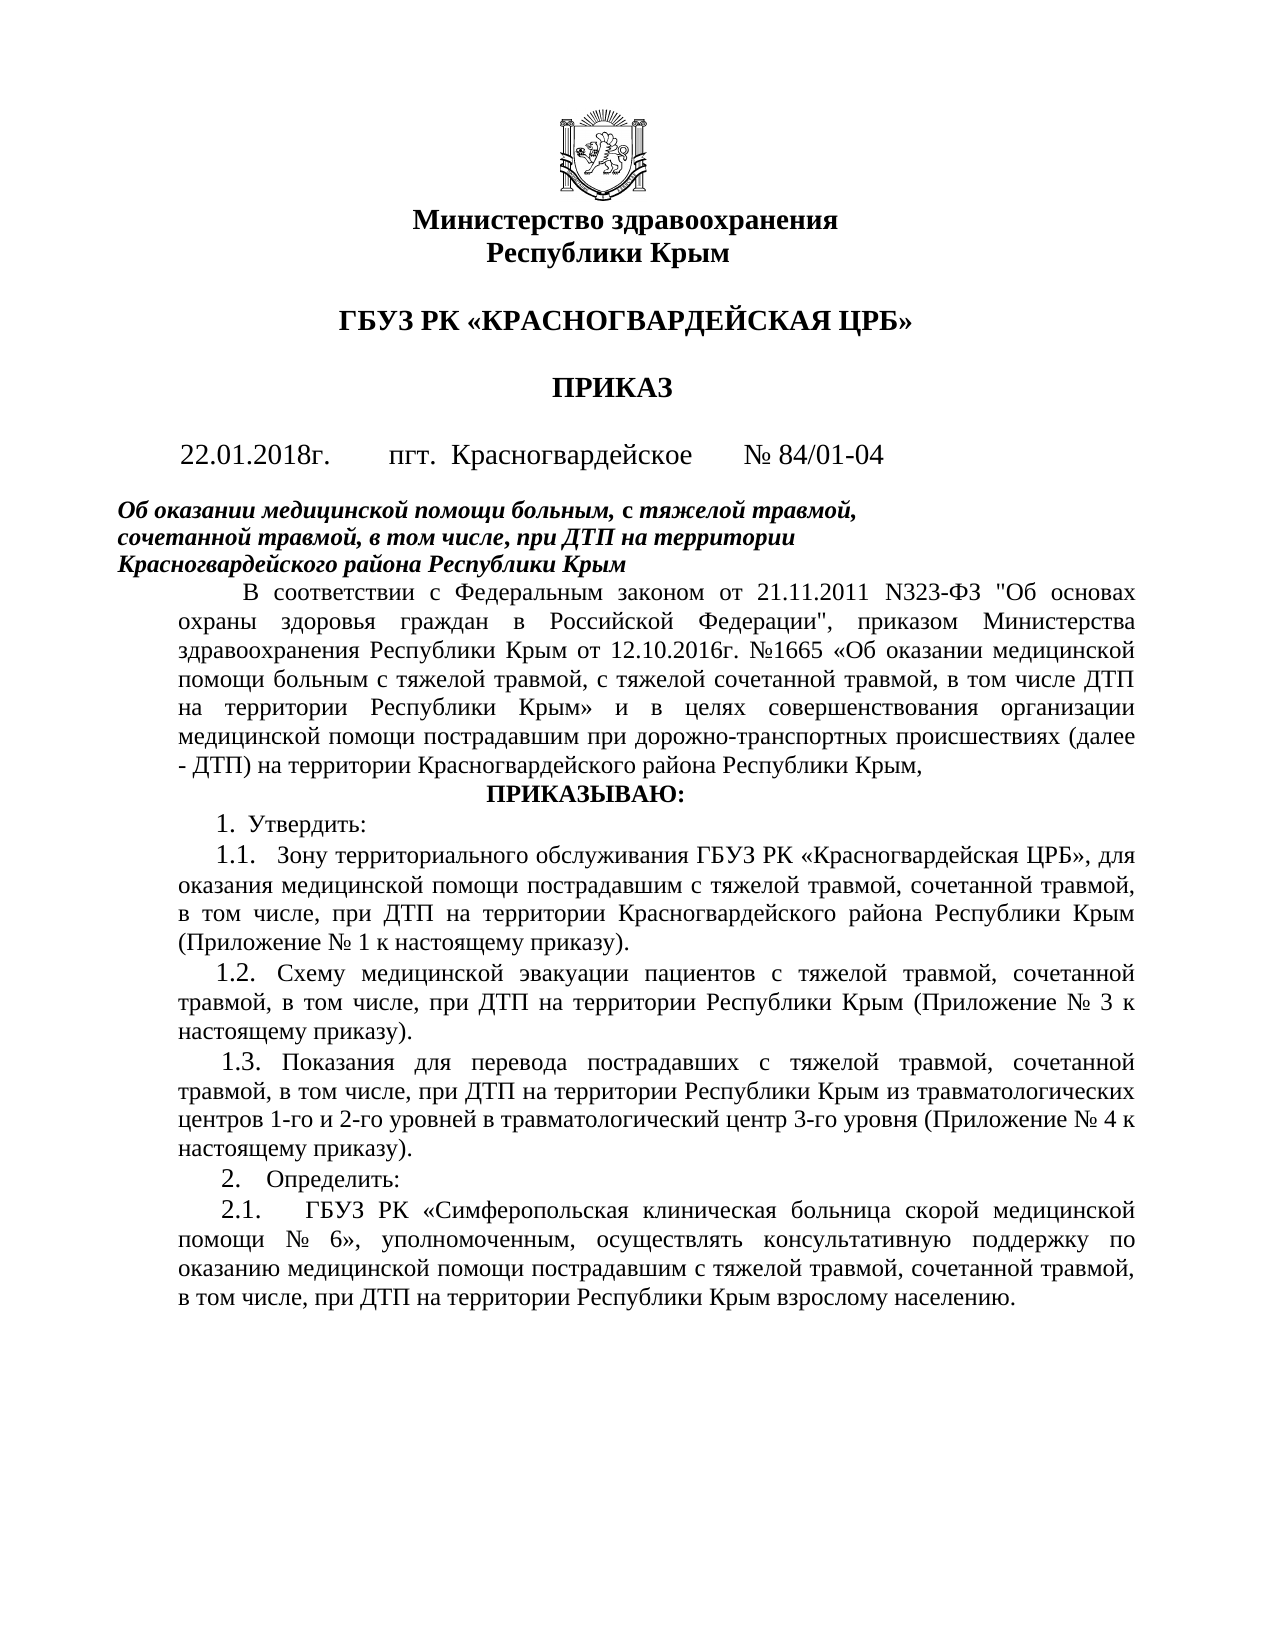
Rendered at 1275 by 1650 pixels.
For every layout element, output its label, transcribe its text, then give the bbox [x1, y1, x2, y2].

text Об оказании медицинской помощи больным, с тяжелой травмой, [117, 497, 616, 524]
text В соответствии с Федеральным законом от 21.11.2011 N323-ФЗ "Об основах охраны здоровья граждан в Российской Федерации", приказом Министерства здравоохранения Республики Крым от 12.10.2016г. №1665 «Об оказании медицинской помощи больным с тяжелой травмой, с тяжелой сочетанной травмой, в том числе ДТП на территории Республики Крым» и в целях совершенствования организации медицинской помощи пострадавшим при дорожно-транспортных происшествиях (далее - ДТП) на территории Красногвардейского района Республики Крым, [178, 108, 1136, 779]
text сочетанной травмой, в том числе, при ДТП на территории [117, 524, 504, 551]
list Зону территориального обслуживания ГБУЗ РК «Красногвардейская ЦРБ», для оказания медицинской помощи пострадавшим с тяжелой травмой, сочетанной травмой, в том числе, при ДТП на территории Красногвардейского района Республики Крым (Приложение № 1 к настоящему приказу). [178, 838, 1136, 956]
picture [560, 108, 648, 202]
text ПРИКАЗЫВАЮ: [423, 779, 1136, 807]
list Схему медицинской эвакуации пациентов с тяжелой травмой, сочетанной травмой, в том числе, при ДТП на территории Республики Крым (Приложение № 3 к настоящему приказу). [178, 956, 1136, 1044]
text 22.01.2018г. пгт. Красногвардейское № 84/01-04 [117, 437, 1076, 470]
list Определить: [178, 1162, 1136, 1193]
text ГБУЗ РК «КРАСНОГВАРДЕЙСКАЯ ЦРБ» [265, 303, 1076, 336]
text Об оказании медицинской помощи больным, с тяжелой травмой, [639, 497, 1076, 524]
text ПРИКАЗ [117, 370, 1076, 403]
text сочетанной травмой, в том числе, при ДТП на территории [516, 524, 1076, 551]
text Красногвардейского района Республики Крым [117, 551, 1076, 577]
list ГБУЗ РК «Симферопольская клиническая больница скорой медицинской помощи № 6», уполномоченным, осуществлять консультативную поддержку по оказанию медицинской помощи пострадавшим с тяжелой травмой, сочетанной травмой, в том числе, при ДТП на территории Республики Крым взрослому населению. [178, 1193, 1136, 1311]
text Республики Крым [117, 236, 1076, 269]
list Показания для перевода пострадавших с тяжелой травмой, сочетанной травмой, в том числе, при ДТП на территории Республики Крым из травматологических центров 1-го и 2-го уровней в травматологический центр 3-го уровня (Приложение № 4 к настоящему приказу). [178, 1044, 1136, 1162]
text Министерство здравоохранения [339, 202, 1076, 236]
list Утвердить: [178, 807, 1136, 838]
